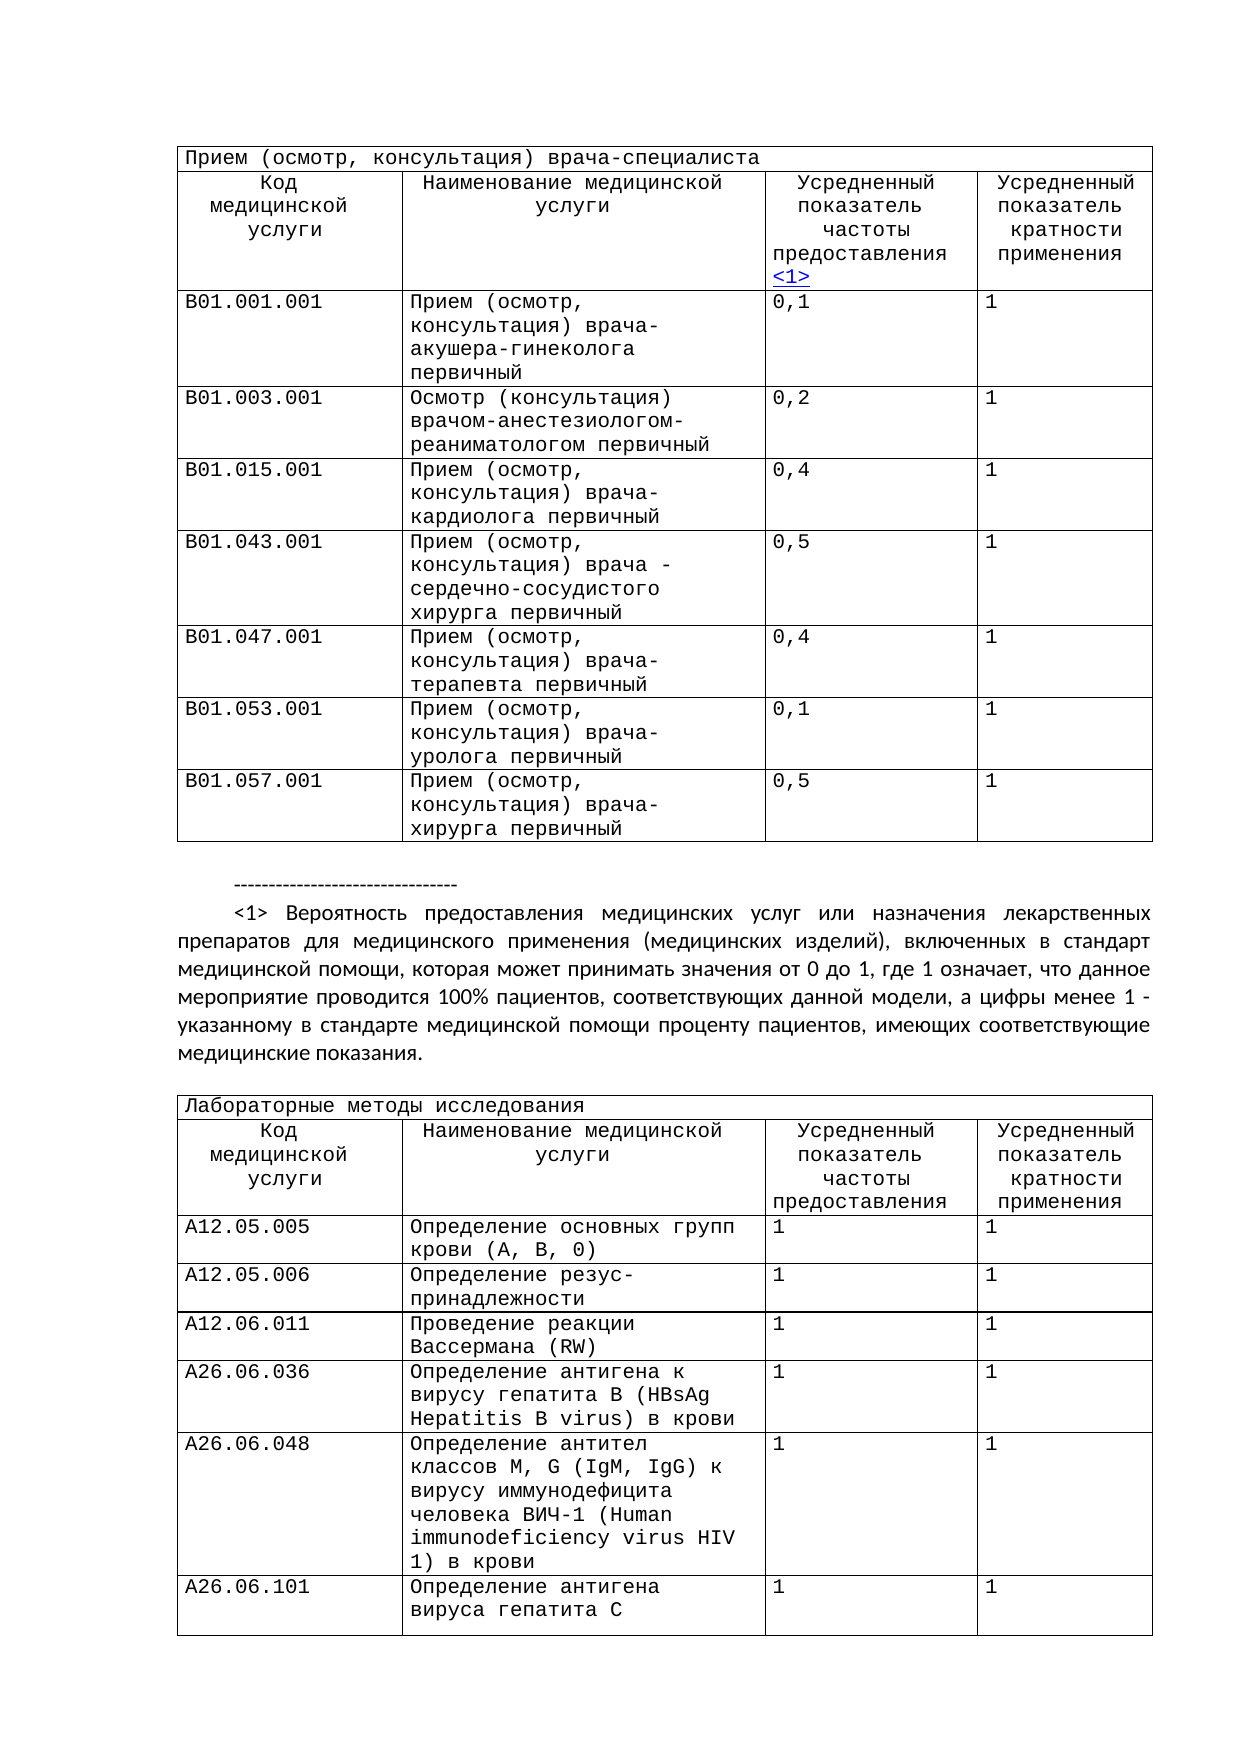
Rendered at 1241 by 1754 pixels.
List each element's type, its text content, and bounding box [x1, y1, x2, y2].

table_cell B01.047.001 [178, 626, 402, 697]
table_cell 1 [978, 1264, 1152, 1311]
table_cell 1 [978, 531, 1152, 625]
table_cell 1 [978, 291, 1152, 386]
table_cell 1 [978, 1433, 1152, 1575]
table_cell Усредненный показатель частоты предоставления <1> [766, 172, 977, 290]
table_cell Наименование медицинской услуги [403, 1120, 765, 1215]
table_cell Определение резус- принадлежности [403, 1264, 765, 1311]
table_cell 1 [978, 459, 1152, 530]
table_cell Осмотр (консультация) врачом-анестезиологом- реаниматологом первичный [403, 387, 765, 458]
table_cell Прием (осмотр, консультация) врача- хирурга первичный [403, 770, 765, 841]
table_header Прием (осмотр, консультация) врача-специалиста [178, 147, 1152, 171]
table_cell 1 [766, 1216, 977, 1263]
table_cell 1 [766, 1576, 977, 1635]
table_cell Прием (осмотр, консультация) врача- уролога первичный [403, 698, 765, 769]
table_cell B01.015.001 [178, 459, 402, 530]
table_cell 0,1 [766, 291, 977, 386]
table_cell 0,2 [766, 387, 977, 458]
table_cell B01.053.001 [178, 698, 402, 769]
table_cell 1 [978, 387, 1152, 458]
table_cell Определение антигена к вирусу гепатита B (HBsAg Hepatitis B virus) в крови [403, 1361, 765, 1432]
table_cell 1 [978, 1216, 1152, 1263]
text <1> Вероятность предоставления медицинских услуг или назначения лекарственных препаратов для медицинского применения (медицинских изделий), включенных в стандарт медицинской помощи, которая может принимать значения от 0 до 1, где 1 означает, что данное мероприятие проводится 100% пациентов, соответствующих данной модели, а цифры менее 1 - указанному в стандарте медицинской помощи проценту пациентов, имеющих соответствующие медицинские показания. [177, 898, 1152, 1066]
table_cell 1 [978, 1361, 1152, 1432]
table_cell Проведение реакции Вассермана (RW) [403, 1313, 765, 1360]
table_cell B01.003.001 [178, 387, 402, 458]
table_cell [403, 1576, 765, 1635]
table_cell 1 [978, 698, 1152, 769]
table_cell Прием (осмотр, консультация) врача- акушера-гинеколога первичный [403, 291, 765, 386]
table_cell 1 [766, 1361, 977, 1432]
table_header Лабораторные методы исследования [178, 1096, 1152, 1119]
table_cell B01.057.001 [178, 770, 402, 841]
table_cell Наименование медицинской услуги [403, 172, 765, 290]
table_cell 0,4 [766, 626, 977, 697]
table_cell A12.05.006 [178, 1264, 402, 1311]
table_cell Прием (осмотр, консультация) врача - сердечно-сосудистого хирурга первичный [403, 531, 765, 625]
table_cell A26.06.101 [178, 1576, 402, 1635]
table_cell 0,1 [766, 698, 977, 769]
table_cell A12.06.011 [178, 1313, 402, 1360]
table_cell 1 [766, 1433, 977, 1575]
text -------------------------------- [177, 870, 1152, 898]
table_cell Усредненный показатель частоты предоставления [766, 1120, 977, 1215]
table_cell 1 [978, 626, 1152, 697]
table_cell A26.06.048 [178, 1433, 402, 1575]
table_cell 0,5 [766, 770, 977, 841]
table_cell 1 [978, 770, 1152, 841]
table_cell Код медицинской услуги [178, 172, 402, 290]
table_cell Прием (осмотр, консультация) врача- кардиолога первичный [403, 459, 765, 530]
table_cell 0,4 [766, 459, 977, 530]
table_cell B01.001.001 [178, 291, 402, 386]
table_cell B01.043.001 [178, 531, 402, 625]
table_cell 0,5 [766, 531, 977, 625]
table_cell Прием (осмотр, консультация) врача- терапевта первичный [403, 626, 765, 697]
table_cell Усредненный показатель кратности применения [978, 172, 1152, 290]
table_cell 1 [978, 1313, 1152, 1360]
table_cell 1 [978, 1576, 1152, 1635]
table_cell Код медицинской услуги [178, 1120, 402, 1215]
table_cell A26.06.036 [178, 1361, 402, 1432]
table_cell 1 [766, 1264, 977, 1311]
table_cell Определение антител классов M, G (IgM, IgG) к вирусу иммунодефицита человека ВИЧ-1 (Human immunodeficiency virus HIV 1) в крови [403, 1433, 765, 1575]
table_cell Усредненный показатель кратности применения [978, 1120, 1152, 1215]
table_cell A12.05.005 [178, 1216, 402, 1263]
table_cell Определение основных групп крови (A, B, 0) [403, 1216, 765, 1263]
table_cell 1 [766, 1313, 977, 1360]
